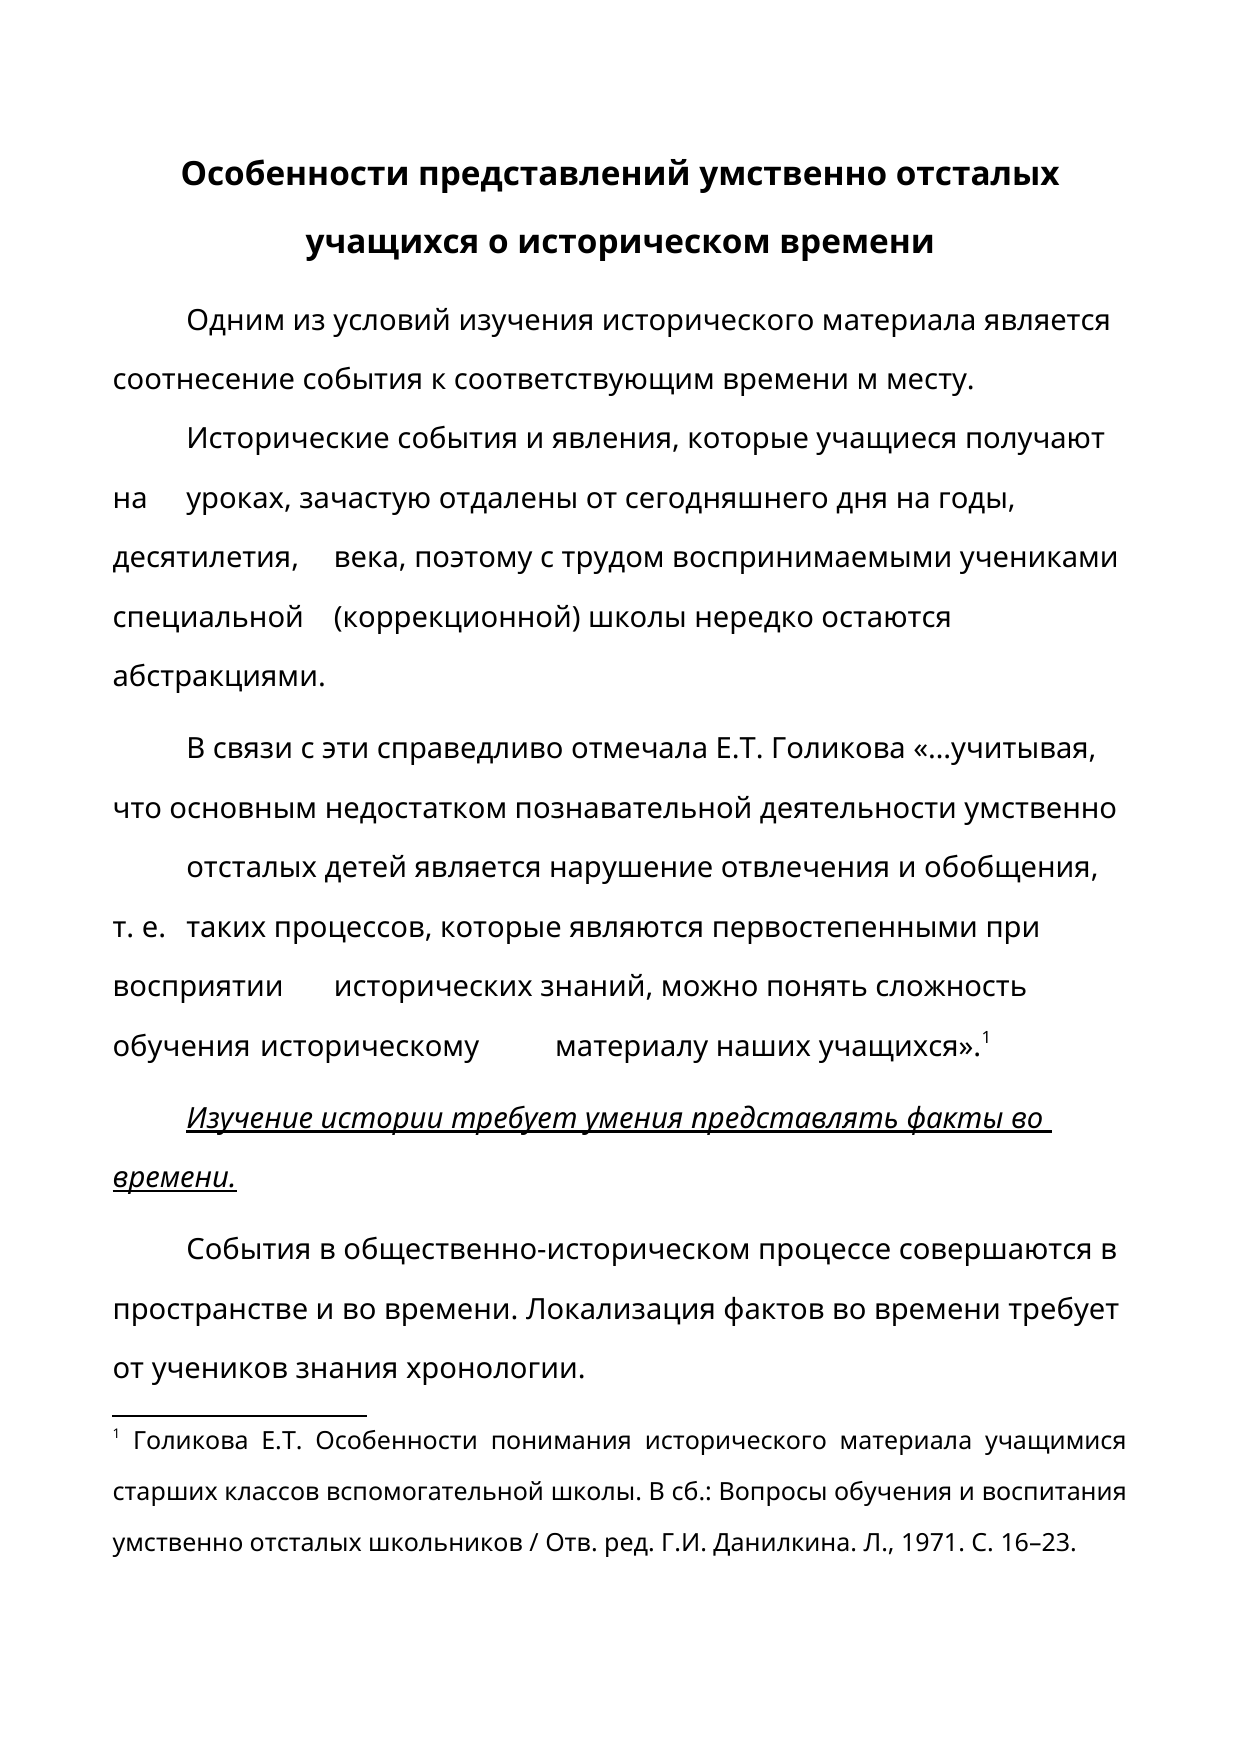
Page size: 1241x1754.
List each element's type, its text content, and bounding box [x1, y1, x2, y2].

text В связи с эти справедливо отмечала Е.Т. Голикова «…учитывая, что основным недостатком познавательной деятельности умственно отсталых детей является нарушение отвлечения и обобщения, т. е. таких процессов, которые являются первостепенными при восприятии исторических знаний, можно понять сложность обучения историческому материалу наших учащихся». [112, 728, 1128, 1065]
text Особенности представлений умственно отсталых учащихся о историческом времени [112, 150, 1128, 263]
text События в общественно-историческом процессе совершаются в пространстве и во времени. Локализация фактов во времени требует от учеников знания хронологии. [112, 1228, 1128, 1387]
text Одним из условий изучения исторического материала является соотнесение события к соответствующим времени м месту. Исторические события и явления, которые учащиеся получают на уроках, зачастую отдалены от сегодняшнего дня на годы, десятилетия, века, поэтому с трудом воспринимаемыми учениками специальной (коррекционной) школы нередко остаются абстракциями. [112, 299, 1128, 695]
text Изучение истории требует умения представлять факты во времени. [112, 1097, 1128, 1196]
